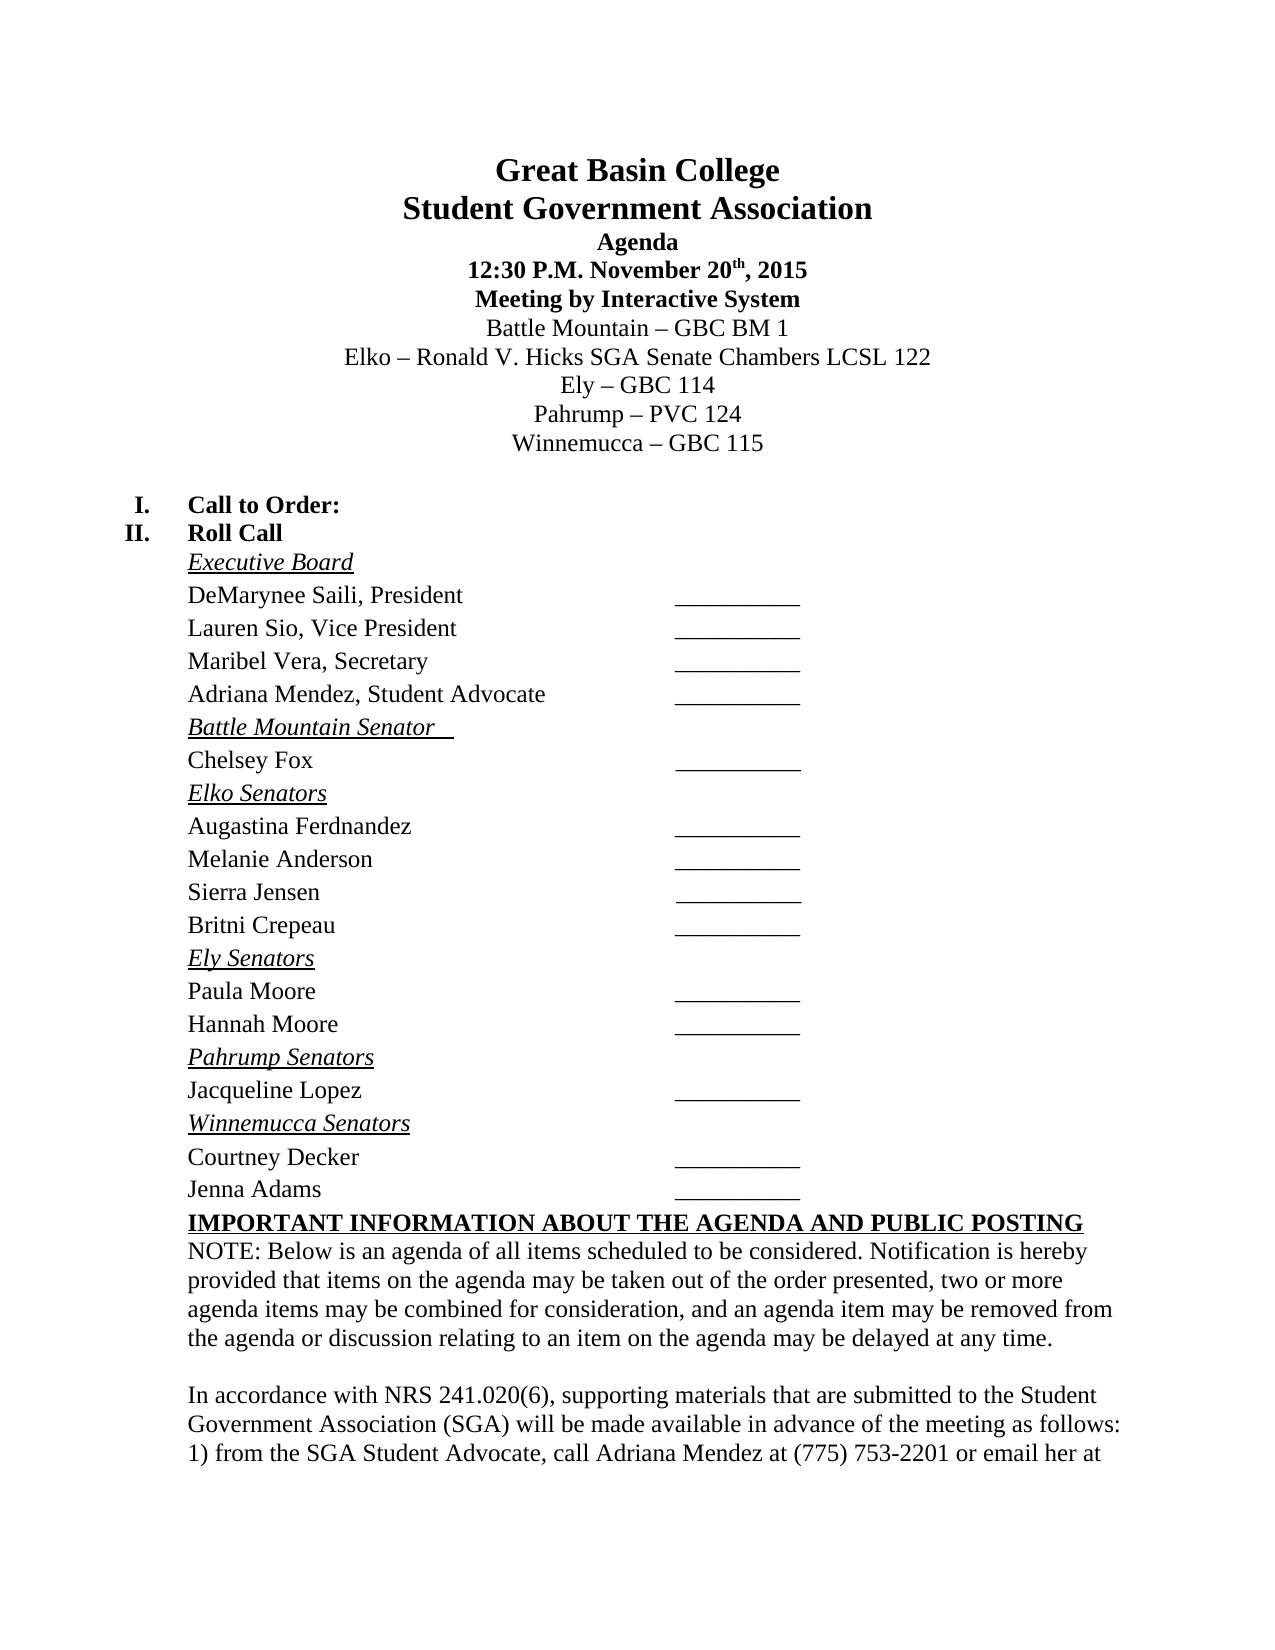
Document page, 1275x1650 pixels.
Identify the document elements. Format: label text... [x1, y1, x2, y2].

text Agenda [150, 227, 1125, 255]
text DeMarynee Saili, President __________ [187, 580, 1125, 609]
text Meeting by Interactive System [150, 284, 1125, 313]
list Call to Order: [150, 490, 1125, 518]
text Executive Board [187, 547, 1125, 576]
text Winnemucca Senators [187, 1108, 1125, 1137]
list Roll Call [150, 518, 1125, 547]
text Chelsey Fox __________ [187, 745, 1125, 774]
text Paula Moore __________ [187, 976, 1125, 1005]
text Pahrump Senators [187, 1042, 1125, 1071]
text Maribel Vera, Secretary __________ [187, 646, 1125, 675]
text Jenna Adams __________ [187, 1174, 1125, 1203]
text Battle Mountain – GBC BM 1 [150, 313, 1125, 342]
text Lauren Sio, Vice President __________ [187, 613, 1125, 642]
text Elko – Ronald V. Hicks SGA Senate Chambers LCSL 122 [150, 342, 1125, 370]
text Elko Senators [187, 778, 1125, 807]
text Winnemucca – GBC 115 [150, 428, 1125, 457]
text 12:30 P.M. November 20th, 2015 [150, 255, 1125, 284]
text Battle Mountain Senator [187, 712, 1125, 741]
text Great Basin College [150, 150, 1125, 188]
text Ely Senators [187, 943, 1125, 972]
text IMPORTANT INFORMATION ABOUT THE AGENDA AND PUBLIC POSTING [187, 1208, 1125, 1236]
text Augastina Ferdnandez __________ [150, 811, 1125, 840]
text Pahrump – PVC 124 [150, 399, 1125, 428]
text Britni Crepeau __________ [150, 910, 1125, 939]
text Student Government Association [150, 188, 1125, 227]
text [187, 1380, 1125, 1466]
text Hannah Moore __________ [187, 1009, 1125, 1038]
text Ely – GBC 114 [150, 370, 1125, 399]
text Jacqueline Lopez __________ [150, 1076, 1125, 1104]
text Melanie Anderson __________ [150, 844, 1125, 873]
text Adriana Mendez, Student Advocate __________ [187, 679, 1125, 708]
text Courtney Decker __________ [187, 1142, 1125, 1170]
text Sierra Jensen __________ [150, 877, 1125, 906]
text NOTE: Below is an agenda of all items scheduled to be considered. Notification is hereby provided that items on the agenda may be taken out of the order presented, two or more agenda items may be combined for consideration, and an agenda item may be removed from the agenda or discussion relating to an item on the agenda may be delayed at any time. [187, 1236, 1125, 1351]
